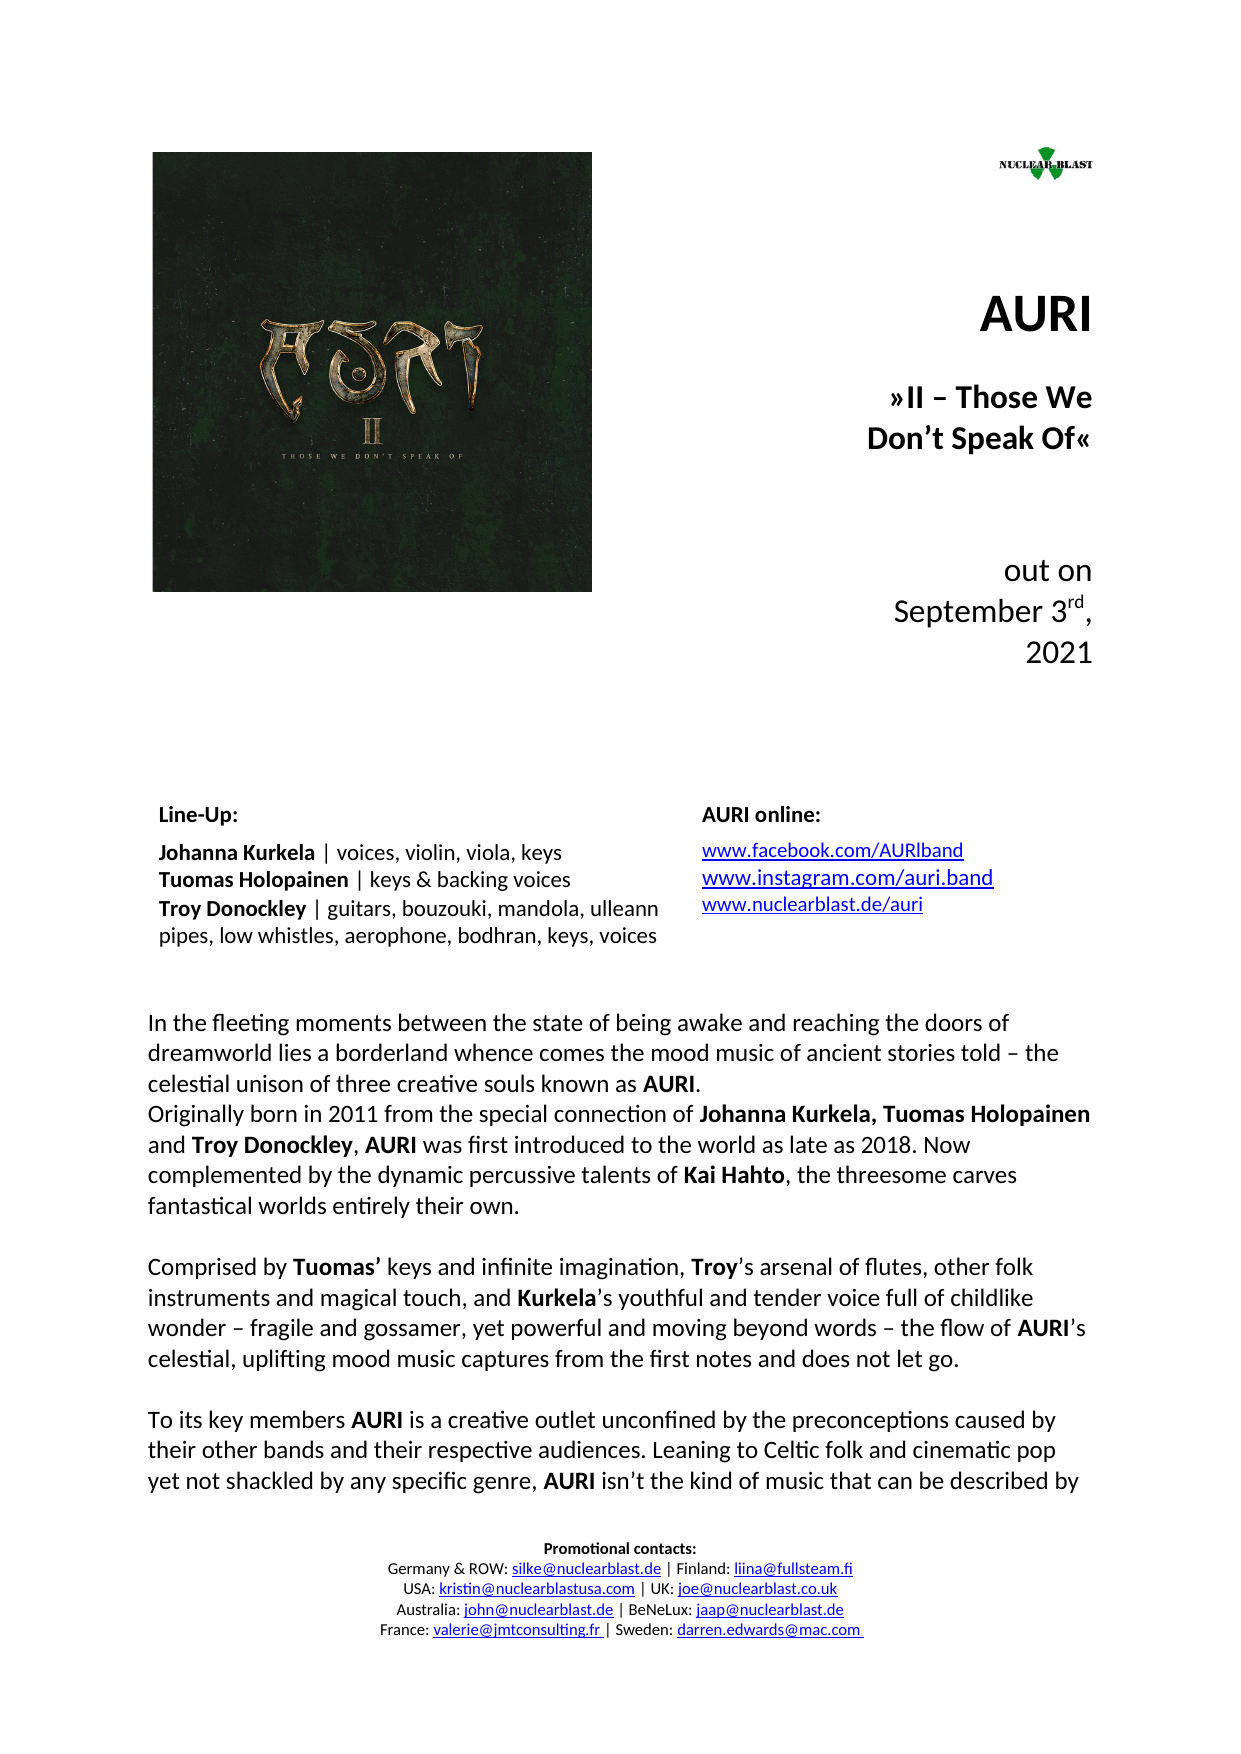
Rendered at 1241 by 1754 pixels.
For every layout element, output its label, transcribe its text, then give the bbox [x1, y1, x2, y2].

text AURI [614, 279, 1093, 345]
text Comprised by Tuomas’ keys and infinite imagination, Troy’s arsenal of flutes, other folk instruments and magical touch, and Kurkela’s youthful and tender voice full of childlike wonder – fragile and gossamer, yet powerful and moving beyond words – the flow of AURI’s celestial, uplifting mood music captures from the first notes and does not let go. [148, 1251, 1093, 1373]
table_cell www.facebook.com/AURlband www.instagram.com/auri.band www.nuclearblast.de/auri [691, 838, 1119, 976]
text Originally born in 2011 from the special connection of Johanna Kurkela, Tuomas Holopainen and Troy Donockley, AURI was first introduced to the world as late as 2018. Now complemented by the dynamic percussive talents of Kai Hahto, the threesome carves fantastical worlds entirely their own. [148, 1099, 1093, 1221]
table_cell Johanna Kurkela | voices, violin, viola, keys Tuomas Holopainen | keys & backing voices Troy Donockley | guitars, bouzouki, mandola, ulleann pipes, low whistles, aerophone, bodhran, keys, voices [148, 838, 691, 976]
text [148, 1404, 1093, 1495]
table_header Line-Up: [148, 801, 691, 838]
picture [999, 147, 1093, 180]
picture [152, 152, 592, 592]
text »II – Those We Don’t Speak Of« [592, 376, 1093, 458]
text out on September 3rd, 2021 [396, 503, 1093, 672]
table_header AURI online: [691, 801, 1119, 838]
text In the fleeting moments between the state of being awake and reaching the doors of dreamworld lies a borderland whence comes the mood music of ancient stories told – the celestial unison of three creative souls known as AURI. [148, 1007, 1093, 1099]
